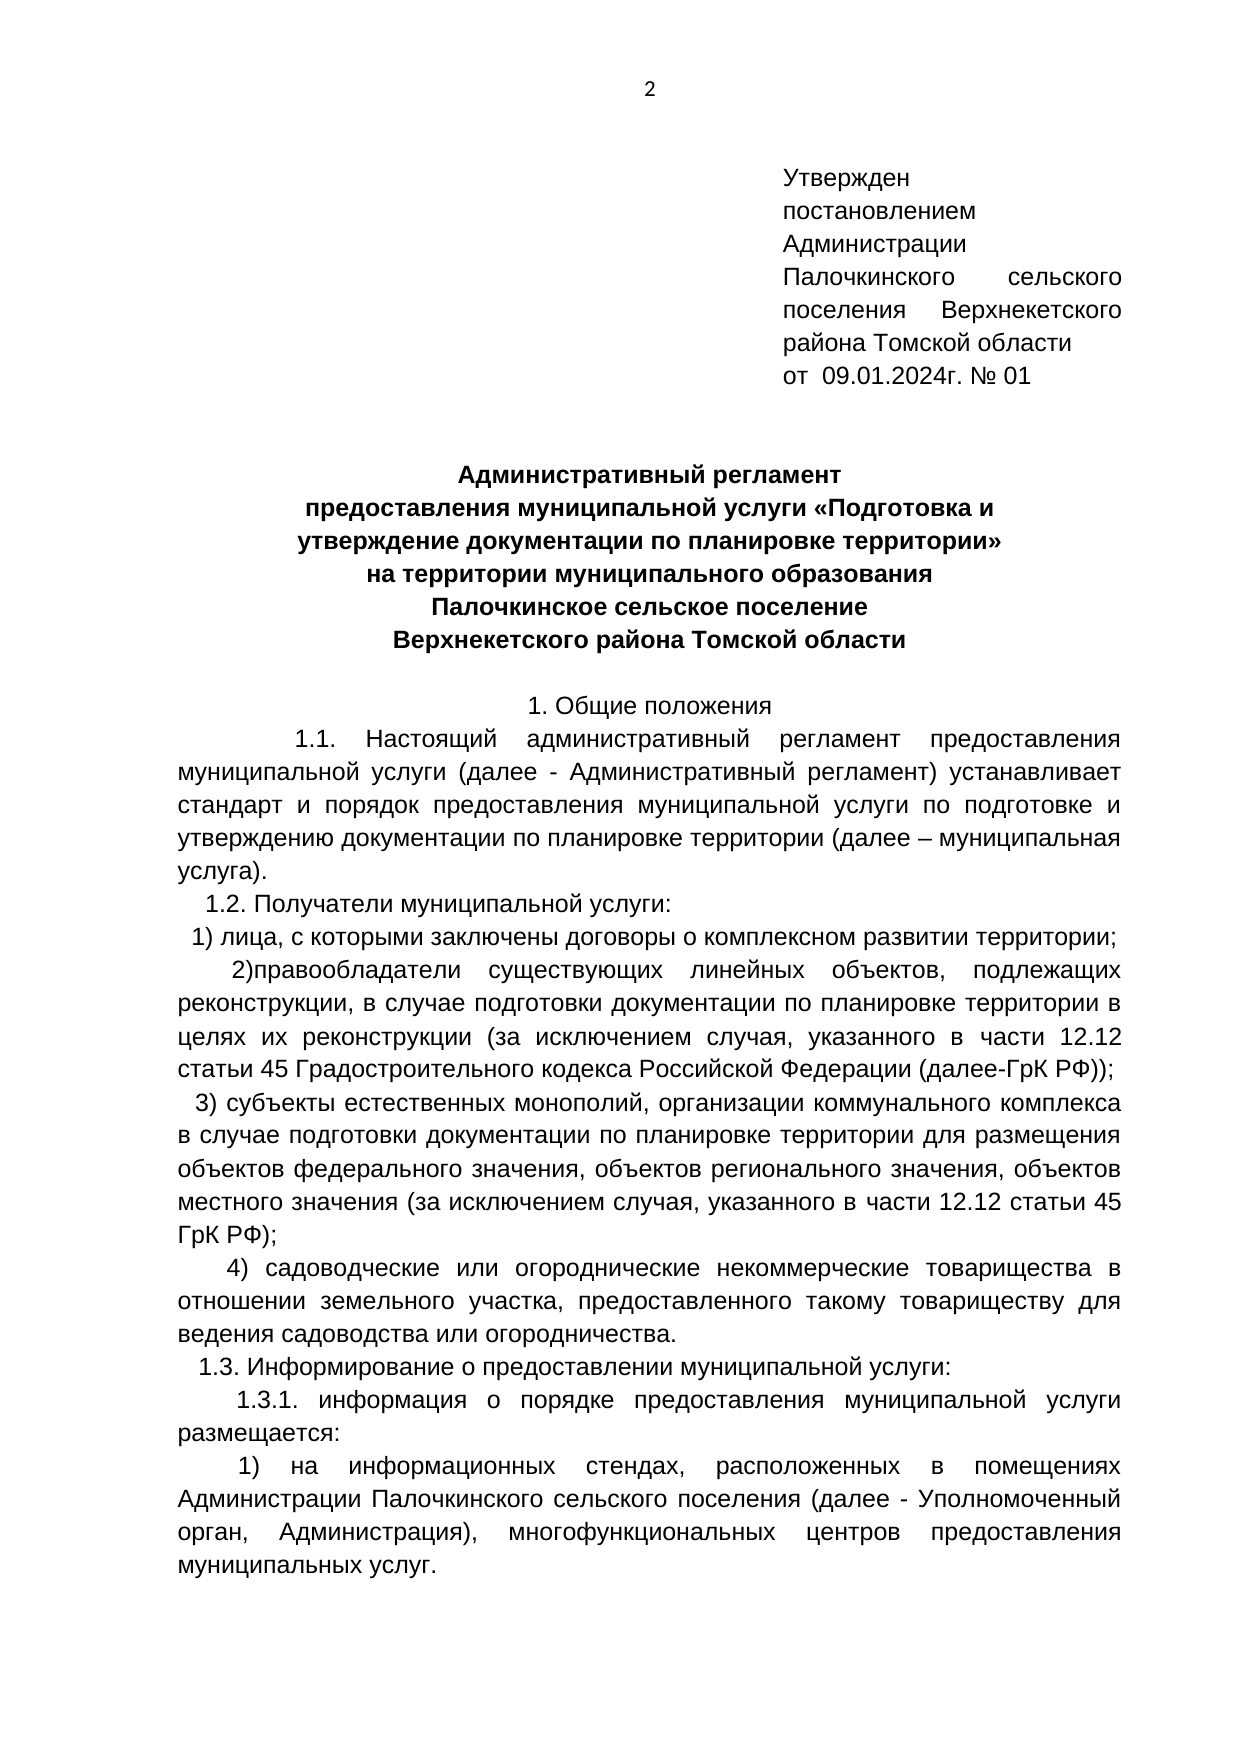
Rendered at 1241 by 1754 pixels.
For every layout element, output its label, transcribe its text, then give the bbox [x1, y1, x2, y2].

text 1. Общие положения [177, 691, 1122, 720]
text Административный регламент [177, 460, 1122, 489]
text 1) лица, с которыми заключены договоры о комплексном развитии территории; [177, 922, 1122, 951]
text утверждение документации по планировке территории» [177, 526, 1122, 555]
text 2)правообладатели существующих линейных объектов, подлежащих реконструкции, в случае подготовки документации по планировке территории в целях их реконструкции (за исключением случая, указанного в части 12.12 статьи 45 Градостроительного кодекса Российской Федерации (далее-ГрК РФ)); [177, 955, 1122, 1083]
title постановлением Администрации Палочкинского сельского поселения Верхнекетского района Томской области [783, 196, 1122, 357]
text 1.3. Информирование о предоставлении муниципальной услуги: [177, 1352, 1122, 1380]
title Утвержден [783, 163, 1122, 192]
text Верхнекетского района Томской области [177, 625, 1122, 654]
text 4) садоводческие или огороднические некоммерческие товарищества в отношении земельного участка, предоставленного такому товариществу для ведения садоводства или огородничества. [177, 1253, 1122, 1347]
text на территории муниципального образования [177, 559, 1122, 588]
text 1.2. Получатели муниципальной услуги: [177, 889, 1122, 918]
text 1.3.1. информация о порядке предоставления муниципальной услуги размещается: [177, 1385, 1122, 1446]
title от 09.01.2024г. № 01 [783, 361, 1122, 390]
text предоставления муниципальной услуги «Подготовка и [177, 493, 1122, 522]
text 1) на информационных стендах, расположенных в помещениях Администрации Палочкинского сельского поселения (далее - Уполномоченный орган, Администрация), многофункциональных центров предоставления муниципальных услуг. [177, 1451, 1122, 1578]
text 1.1. Настоящий административный регламент предоставления муниципальной услуги (далее - Административный регламент) устанавливает стандарт и порядок предоставления муниципальной услуги по подготовке и утверждению документации по планировке территории (далее – муниципальная услуга). [177, 724, 1122, 885]
text Палочкинское сельское поселение [177, 592, 1122, 621]
text 3) субъекты естественных монополий, организации коммунального комплекса в случае подготовки документации по планировке территории для размещения объектов федерального значения, объектов регионального значения, объектов местного значения (за исключением случая, указанного в части 12.12 статьи 45 ГрК РФ); [177, 1087, 1122, 1248]
